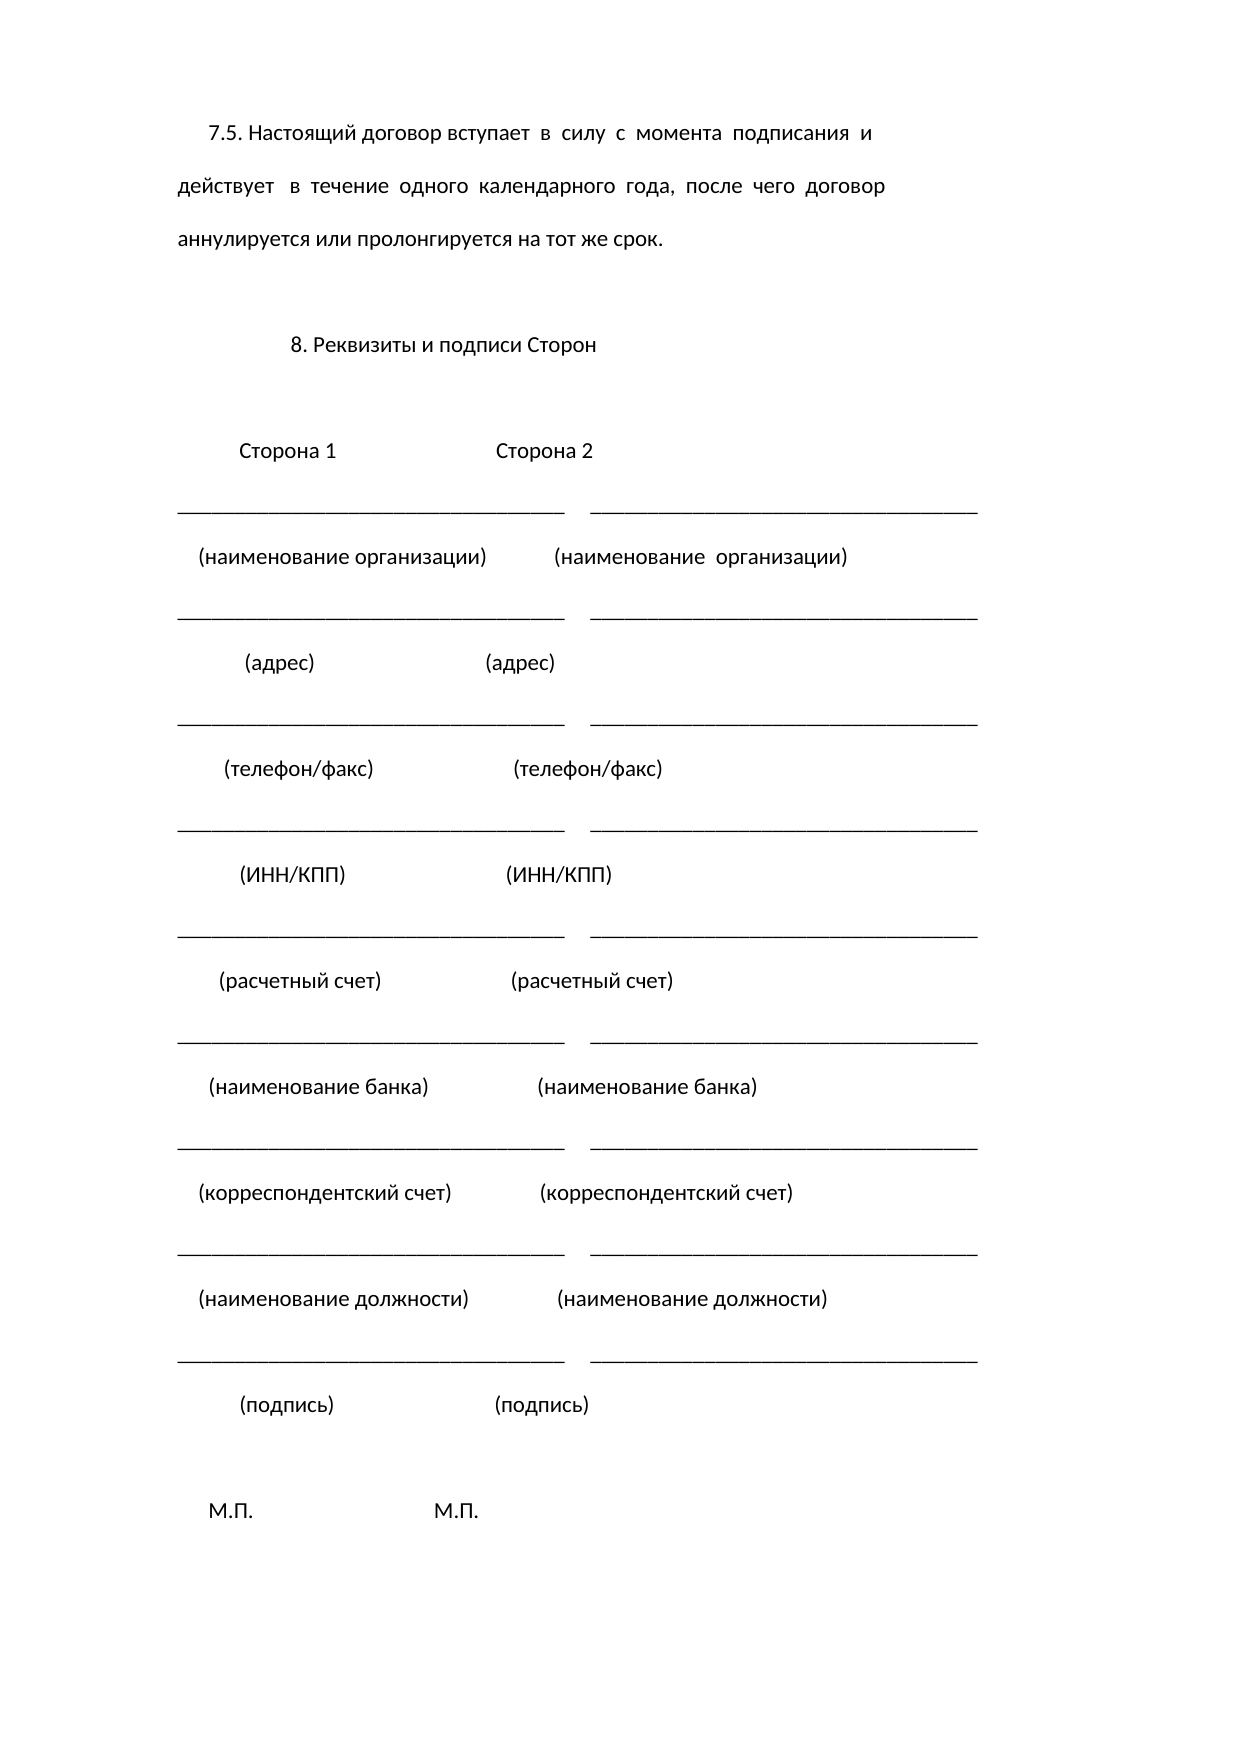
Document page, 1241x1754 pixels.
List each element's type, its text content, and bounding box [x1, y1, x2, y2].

text __________________________________ __________________________________ [177, 913, 1152, 941]
text М.П. М.П. [177, 1497, 1152, 1525]
text (расчетный счет) (расчетный счет) [177, 966, 1152, 994]
text (адрес) (адрес) [177, 648, 1152, 676]
text (ИНН/КПП) (ИНН/КПП) [177, 860, 1152, 888]
text __________________________________ __________________________________ [177, 1019, 1152, 1047]
text __________________________________ __________________________________ [177, 1338, 1152, 1366]
text (корреспондентский счет) (корреспондентский счет) [177, 1178, 1152, 1207]
text (наименование должности) (наименование должности) [177, 1284, 1152, 1313]
text (наименование организации) (наименование организации) [177, 542, 1152, 570]
text __________________________________ __________________________________ [177, 807, 1152, 835]
text действует в течение одного календарного года, после чего договор [177, 171, 1152, 199]
text (подпись) (подпись) [177, 1391, 1152, 1419]
text __________________________________ __________________________________ [177, 1232, 1152, 1259]
text __________________________________ __________________________________ [177, 489, 1152, 517]
text 8. Реквизиты и подписи Сторон [177, 330, 1152, 358]
text __________________________________ __________________________________ [177, 701, 1152, 729]
text __________________________________ __________________________________ [177, 1126, 1152, 1153]
text 7.5. Настоящий договор вступает в силу с момента подписания и [177, 118, 1152, 146]
text (телефон/факс) (телефон/факс) [177, 754, 1152, 782]
text (наименование банка) (наименование банка) [177, 1072, 1152, 1101]
text Сторона 1 Сторона 2 [177, 436, 1152, 464]
text аннулируется или пролонгируется на тот же срок. [177, 224, 1152, 252]
text __________________________________ __________________________________ [177, 595, 1152, 623]
